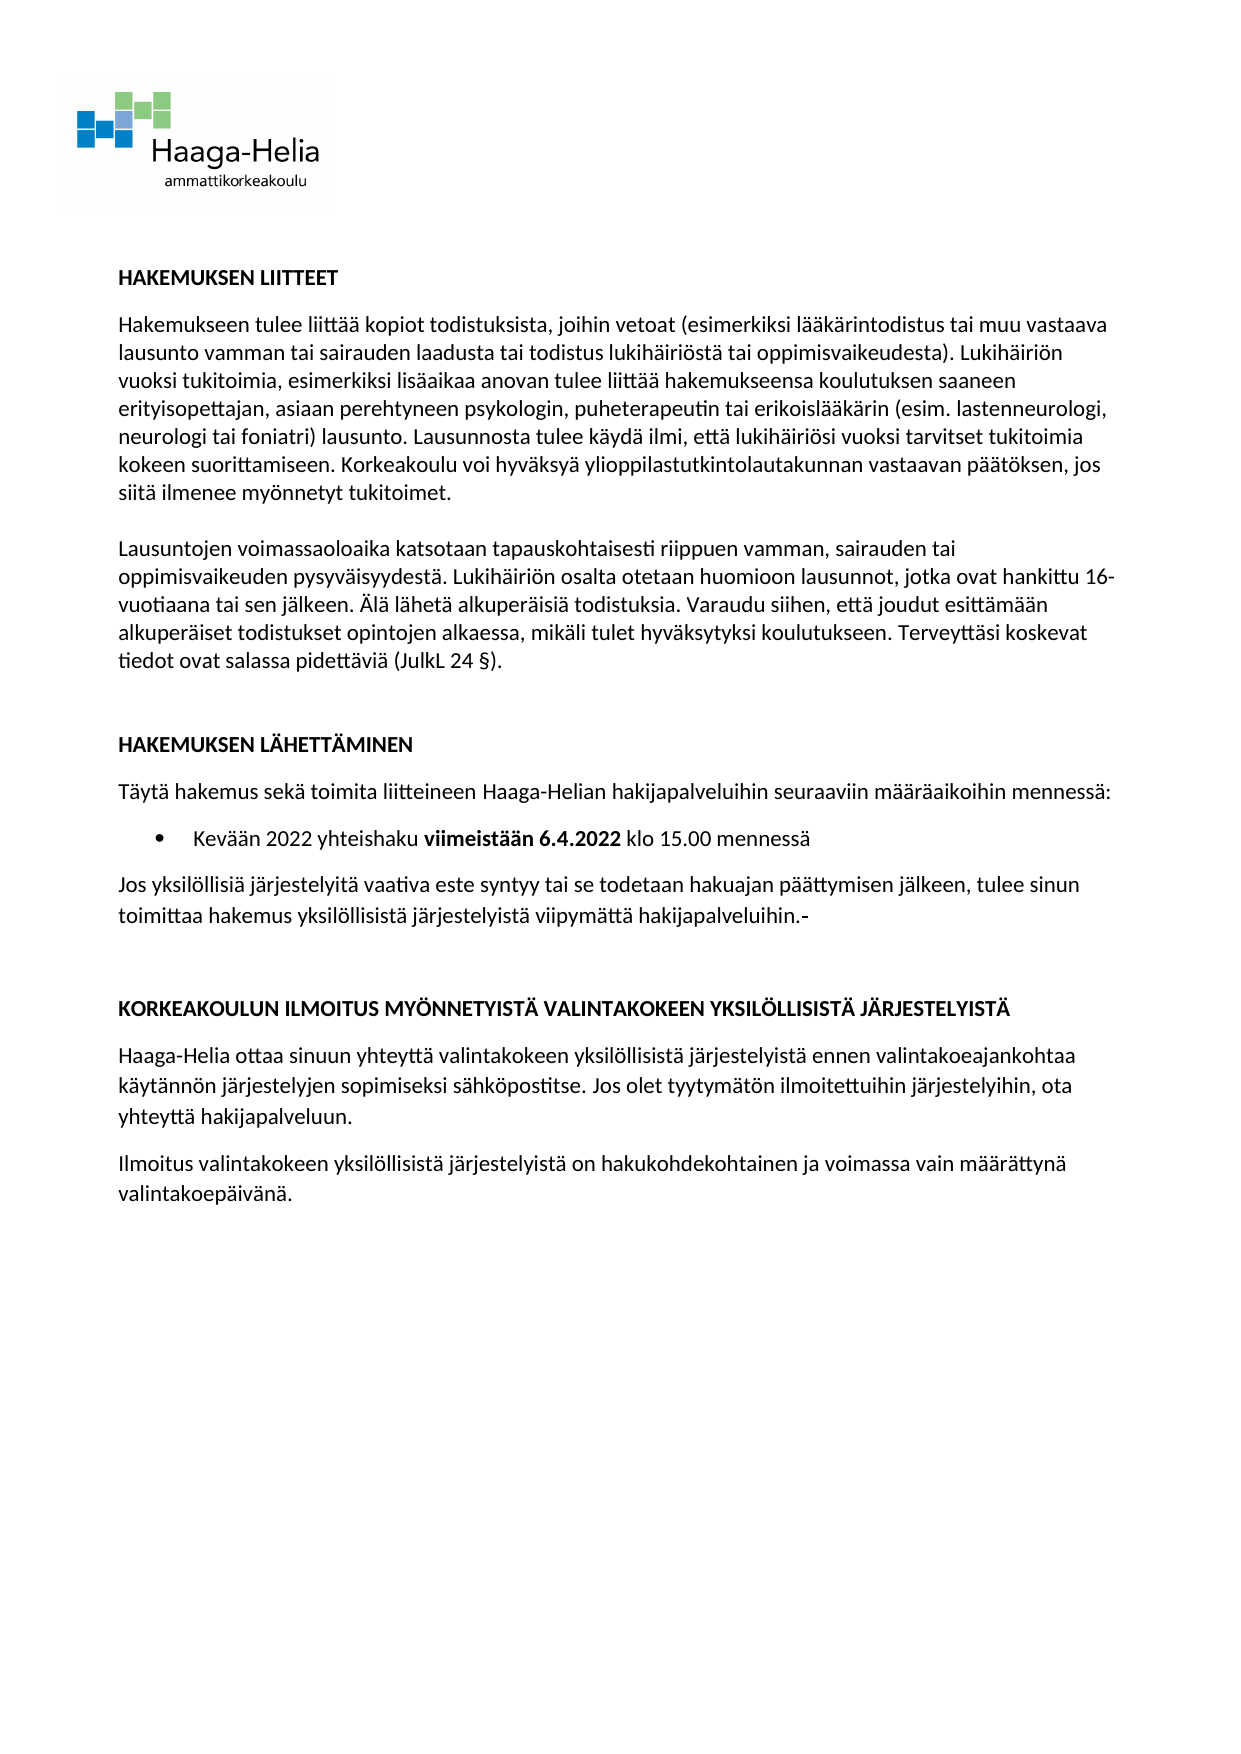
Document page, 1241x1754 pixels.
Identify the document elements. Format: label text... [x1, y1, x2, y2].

text Hakemukseen tulee liittää kopiot todistuksista, joihin vetoat (esimerkiksi lääkärintodistus tai muu vastaava lausunto vamman tai sairauden laadusta tai todistus lukihäiriöstä tai oppimisvaikeudesta). Lukihäiriön vuoksi tukitoimia, esimerkiksi lisäaikaa anovan tulee liittää hakemukseensa koulutuksen saaneen erityisopettajan, asiaan perehtyneen psykologin, puheterapeutin tai erikoislääkärin (esim. lastenneurologi, neurologi tai foniatri) lausunto. Lausunnosta tulee käydä ilmi, että lukihäiriösi vuoksi tarvitset tukitoimia kokeen suorittamiseen. Korkeakoulu voi hyväksyä ylioppilastutkintolautakunnan vastaavan päätöksen, jos siitä ilmenee myönnetyt tukitoimet. Lausuntojen voimassaoloaika katsotaan tapauskohtaisesti riippuen vamman, sairauden tai oppimisvaikeuden pysyväisyydestä. Lukihäiriön osalta otetaan huomioon lausunnot, jotka ovat hankittu 16-vuotiaana tai sen jälkeen. Älä lähetä alkuperäisiä todistuksia. Varaudu siihen, että joudut esittämään alkuperäiset todistukset opintojen alkaessa, mikäli tulet hyväksytyksi koulutukseen. Terveyttäsi koskevat tiedot ovat salassa pidettäviä (JulkL 24 §). [118, 310, 1122, 674]
list Kevään 2022 yhteishaku viimeistään 6.4.2022 klo 15.00 mennessä [156, 824, 1122, 852]
text Ilmoitus valintakokeen yksilöllisistä järjestelyistä on hakukohdekohtainen ja voimassa vain määrättynä valintakoepäivänä. [118, 1149, 1122, 1207]
picture [59, 73, 335, 216]
text HAKEMUKSEN LÄHETTÄMINEN [118, 730, 1122, 758]
text Täytä hakemus sekä toimita liitteineen Haaga-Helian hakijapalveluihin seuraaviin määräaikoihin mennessä: [118, 777, 1122, 805]
text KORKEAKOULUN ILMOITUS MYÖNNETYISTÄ VALINTAKOKEEN YKSILÖLLISISTÄ JÄRJESTELYISTÄ [118, 994, 1122, 1023]
text HAKEMUKSEN LIITTEET [118, 263, 1122, 291]
text Haaga-Helia ottaa sinuun yhteyttä valintakokeen yksilöllisistä järjestelyistä ennen valintakoeajankohtaa käytännön järjestelyjen sopimiseksi sähköpostitse. Jos olet tyytymätön ilmoitettuihin järjestelyihin, ota yhteyttä hakijapalveluun. [118, 1041, 1122, 1130]
text Jos yksilöllisiä järjestelyitä vaativa este syntyy tai se todetaan hakuajan päättymisen jälkeen, tulee sinun toimittaa hakemus yksilöllisistä järjestelyistä viipymättä hakijapalveluihin. [118, 871, 1122, 929]
